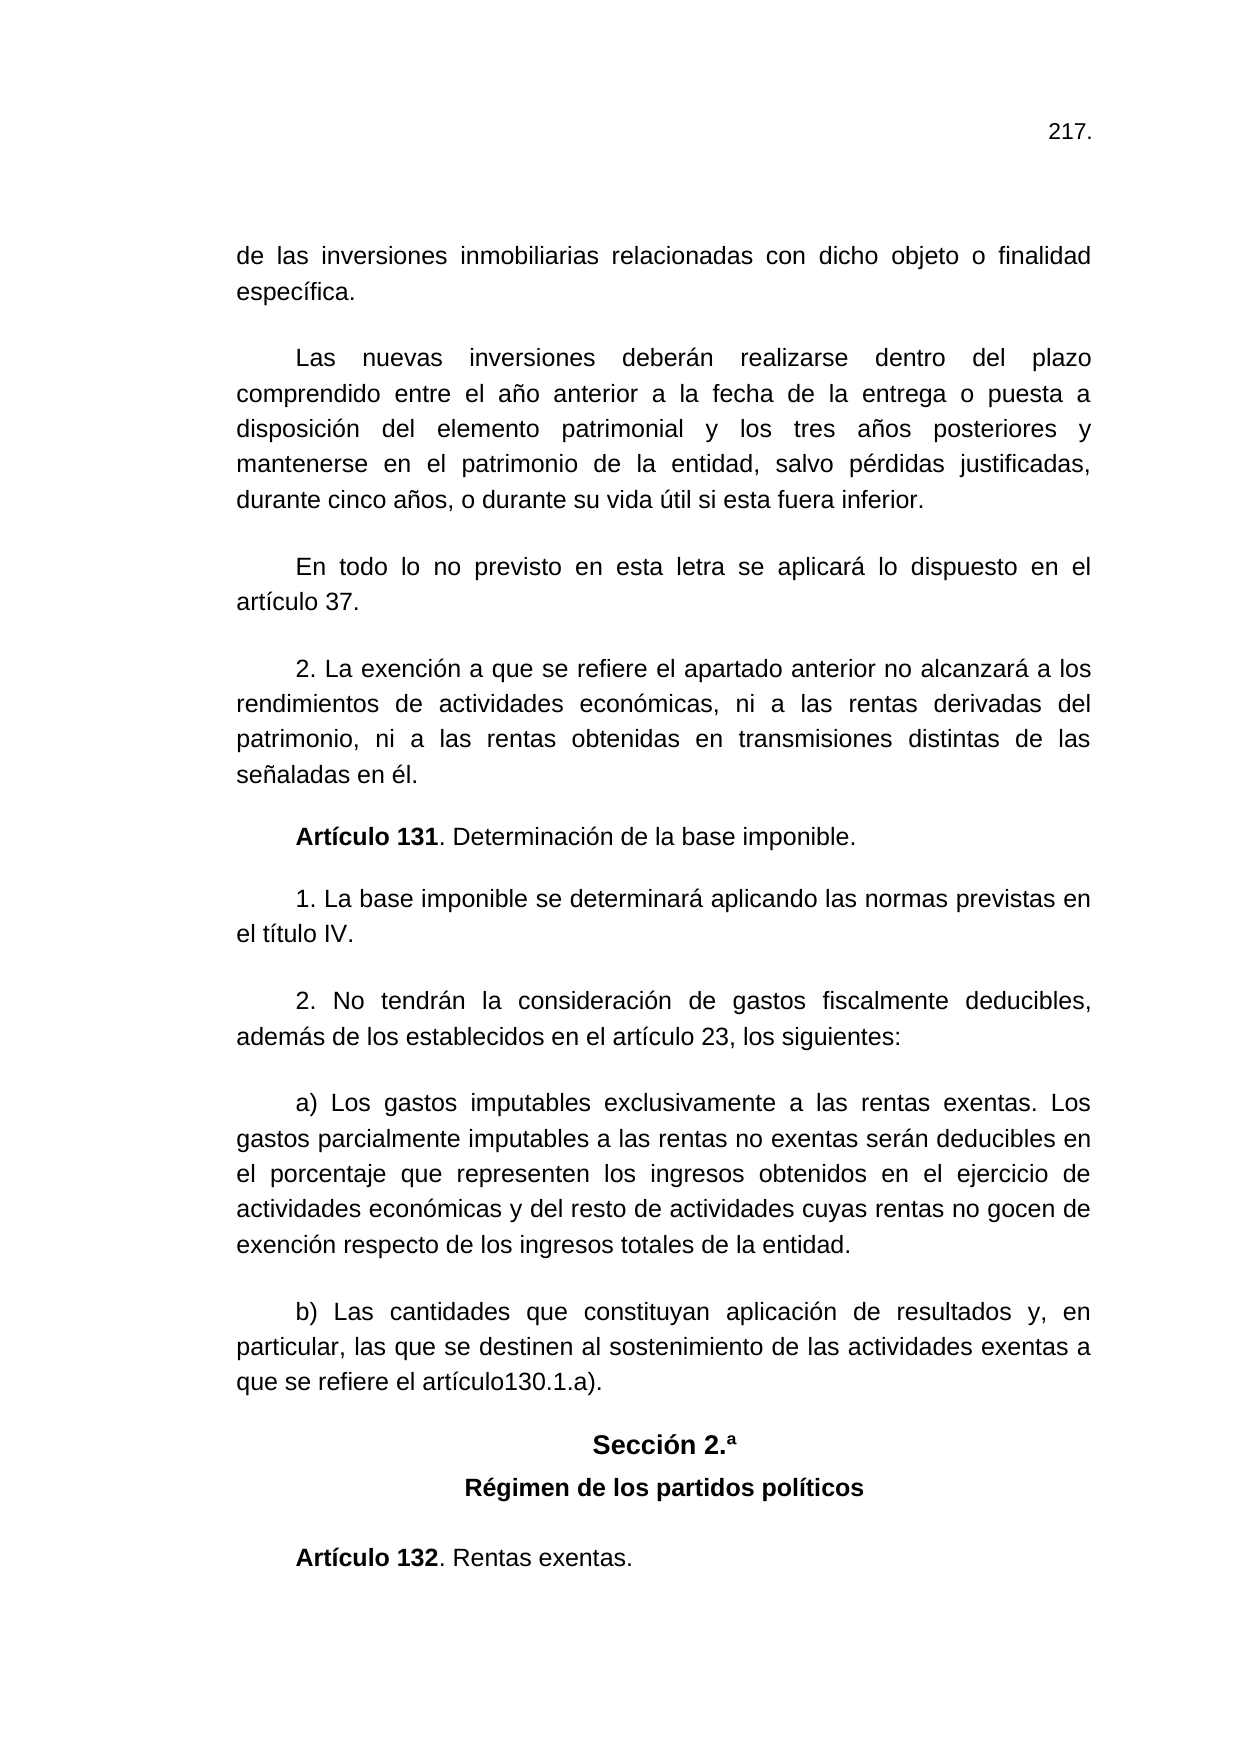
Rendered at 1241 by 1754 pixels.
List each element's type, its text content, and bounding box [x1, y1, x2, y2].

text 2. No tendrán la consideración de gastos fiscalmente deducibles, además de los establecidos en el artículo 23, los siguientes: [236, 981, 1092, 1052]
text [236, 236, 1092, 307]
text Régimen de los partidos políticos [236, 1473, 1092, 1502]
text Artículo 131. Determinación de la base imponible. [295, 822, 1092, 850]
text 1. La base imponible se determinará aplicando las normas previstas en el título IV. [236, 879, 1092, 950]
text Sección 2.ª [236, 1429, 1092, 1460]
text Las nuevas inversiones deberán realizarse dentro del plazo comprendido entre el año anterior a la fecha de la entrega o puesta a disposición del elemento patrimonial y los tres años posteriores y mantenerse en el patrimonio de la entidad, salvo pérdidas justificadas, durante cinco años, o durante su vida útil si esta fuera inferior. [236, 338, 1092, 515]
text Artículo 132. Rentas exentas. [295, 1543, 1092, 1572]
text En todo lo no previsto en esta letra se aplicará lo dispuesto en el artículo 37. [236, 547, 1092, 617]
text b) Las cantidades que constituyan aplicación de resultados y, en particular, las que se destinen al sostenimiento de las actividades exentas a que se refiere el artículo130.1.a). [236, 1292, 1092, 1398]
text a) Los gastos imputables exclusivamente a las rentas exentas. Los gastos parcialmente imputables a las rentas no exentas serán deducibles en el porcentaje que representen los ingresos obtenidos en el ejercicio de actividades económicas y del resto de actividades cuyas rentas no gocen de exención respecto de los ingresos totales de la entidad. [236, 1083, 1092, 1260]
text 2. La exención a que se refiere el apartado anterior no alcanzará a los rendimientos de actividades económicas, ni a las rentas derivadas del patrimonio, ni a las rentas obtenidas en transmisiones distintas de las señaladas en él. [236, 649, 1092, 790]
